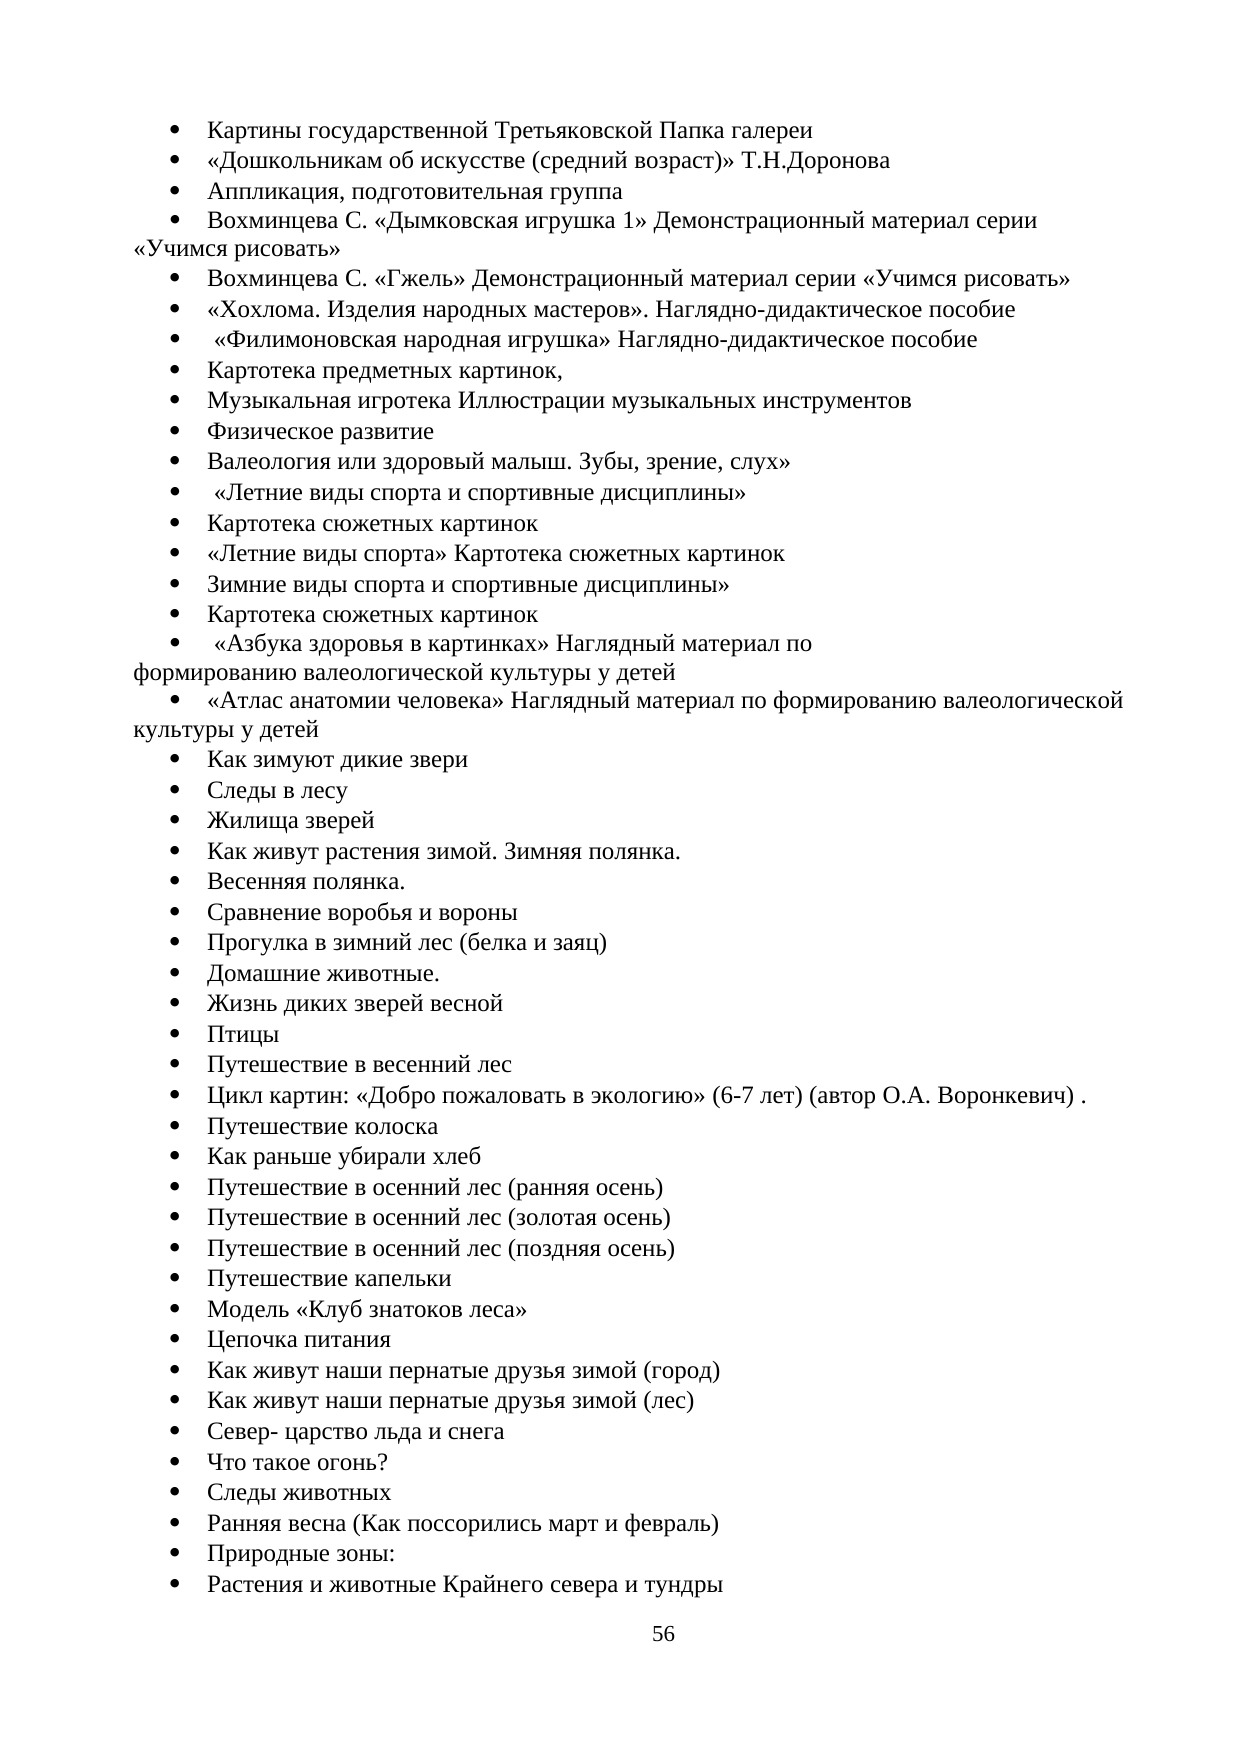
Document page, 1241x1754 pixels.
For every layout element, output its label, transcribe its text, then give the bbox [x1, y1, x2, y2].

list Путешествие в весенний лес [170, 1048, 1190, 1079]
list Жизнь диких зверей весной [170, 987, 1190, 1018]
list Зимние виды спорта и спортивные дисциплины» [170, 568, 1190, 598]
list «Хохлома. Изделия народных мастеров». Наглядно-дидактическое пособие [170, 293, 1190, 323]
list Птицы [170, 1018, 1190, 1048]
list Путешествие в осенний лес (ранняя осень) [170, 1171, 1190, 1201]
list Физическое развитие [170, 415, 1190, 445]
list Модель «Клуб знатоков леса» [170, 1293, 1190, 1323]
list Вохминцева С. «Дымковская игрушка 1» Демонстрационный материал серии «Учимся рисовать» [133, 206, 1137, 262]
list Аппликация, подготовительная группа [170, 175, 1190, 205]
list Ранняя весна (Как поссорились март и февраль) [170, 1507, 1190, 1537]
list Путешествие в осенний лес (поздняя осень) [170, 1232, 1190, 1262]
list Как раньше убирали хлеб [170, 1140, 1190, 1171]
list Следы животных [170, 1476, 1190, 1507]
list «Азбука здоровья в картинках» Наглядный материал по формированию валеологической культуры у детей [133, 629, 982, 685]
list Музыкальная игротека Иллюстрации музыкальных инструментов [170, 384, 1190, 415]
list Сравнение воробья и вороны [170, 896, 1190, 926]
list «Филимоновская народная игрушка» Наглядно-дидактическое пособие [171, 323, 1190, 354]
list Как живут растения зимой. Зимняя полянка. [170, 835, 1190, 865]
list «Летние виды спорта» Картотека сюжетных картинок [170, 537, 1190, 568]
list Растения и животные Крайнего севера и тундры [170, 1568, 1190, 1598]
list Цепочка питания [170, 1323, 1190, 1354]
list Валеология или здоровый малыш. Зубы, зрение, слух» [170, 445, 1190, 476]
list Цикл картин: «Добро пожаловать в экологию» (6-7 лет) (автор О.А. Воронкевич) . [170, 1079, 1190, 1109]
list Что такое огонь? [170, 1446, 1190, 1476]
list Как живут наши пернатые друзья зимой (лес) [170, 1384, 1190, 1415]
list Север- царство льда и снега [170, 1415, 1190, 1446]
list Как живут наши пернатые друзья зимой (город) [170, 1354, 1190, 1384]
list Картотека сюжетных картинок [170, 598, 1190, 629]
list Картины государственной Третьяковской Папка галереи [170, 115, 1190, 144]
list Путешествие в осенний лес (золотая осень) [170, 1201, 1190, 1232]
list Как зимуют дикие звери [170, 743, 1190, 773]
list «Летние виды спорта и спортивные дисциплины» [171, 476, 1190, 507]
list Путешествие капельки [170, 1262, 1190, 1293]
list Жилища зверей [170, 804, 1190, 835]
list Весенняя полянка. [170, 865, 1190, 896]
list Картотека предметных картинок, [170, 354, 1190, 384]
list «Дошкольникам об искусстве (средний возраст)» Т.Н.Доронова [170, 144, 1190, 175]
list Домашние животные. [170, 957, 1190, 987]
list Прогулка в зимний лес (белка и заяц) [170, 926, 1190, 957]
list Следы в лесу [170, 774, 1190, 804]
list Путешествие колоска [170, 1110, 1190, 1140]
list Вохминцева С. «Гжель» Демонстрационный материал серии «Учимся рисовать» [170, 262, 1190, 293]
list Природные зоны: [170, 1537, 1190, 1568]
list Картотека сюжетных картинок [170, 507, 1190, 537]
list «Атлас анатомии человека» Наглядный материал по формированию валеологической культуры у детей [133, 686, 1124, 743]
